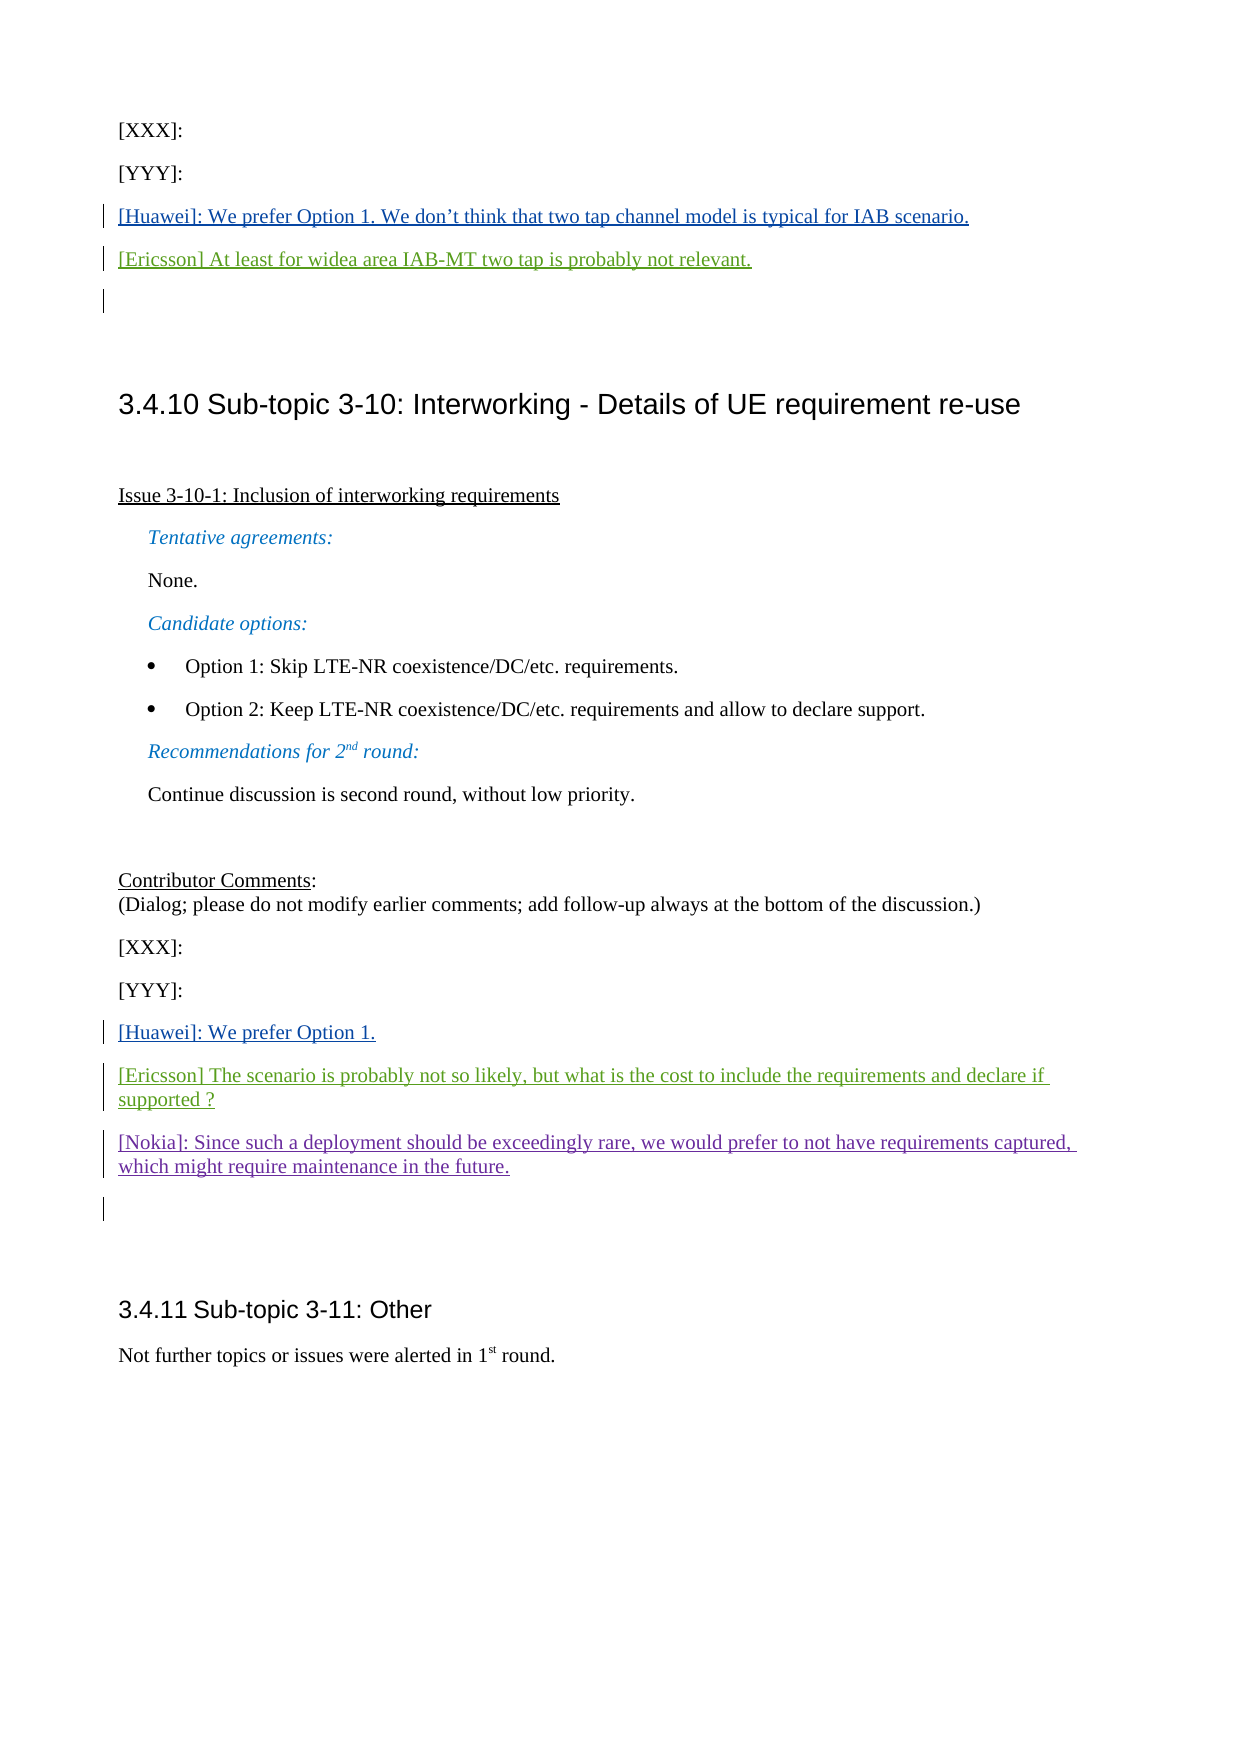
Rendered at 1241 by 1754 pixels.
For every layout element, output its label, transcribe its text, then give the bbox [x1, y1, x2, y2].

text Candidate options: [148, 611, 1122, 635]
text [XXX]: [118, 935, 1122, 959]
text Recommendations for 2nd round: [148, 739, 1122, 763]
text Tentative agreements: [148, 525, 1122, 549]
text Contributor Comments: (Dialog; please do not modify earlier comments; add follow-up always at the bottom of the discussion.) [118, 868, 1122, 916]
text Not further topics or issues were alerted in 1st round. [118, 1342, 1122, 1367]
text [YYY]: [118, 977, 1122, 1002]
text None. [148, 568, 1122, 592]
text Issue 3-10-1: Inclusion of interworking requirements [118, 482, 1122, 507]
text [XXX]: [118, 118, 1122, 142]
list Option 2: Keep LTE-NR coexistence/DC/etc. requirements and allow to declare support. [148, 697, 1122, 721]
subtitle Sub-topic 3-11: Other [118, 1295, 1122, 1324]
subtitle Sub-topic 3-10: Interworking - Details of UE requirement re-use [118, 387, 1122, 421]
text [YYY]: [118, 161, 1122, 185]
list Option 1: Skip LTE-NR coexistence/DC/etc. requirements. [148, 654, 1122, 678]
text Continue discussion is second round, without low priority. [148, 782, 1122, 806]
